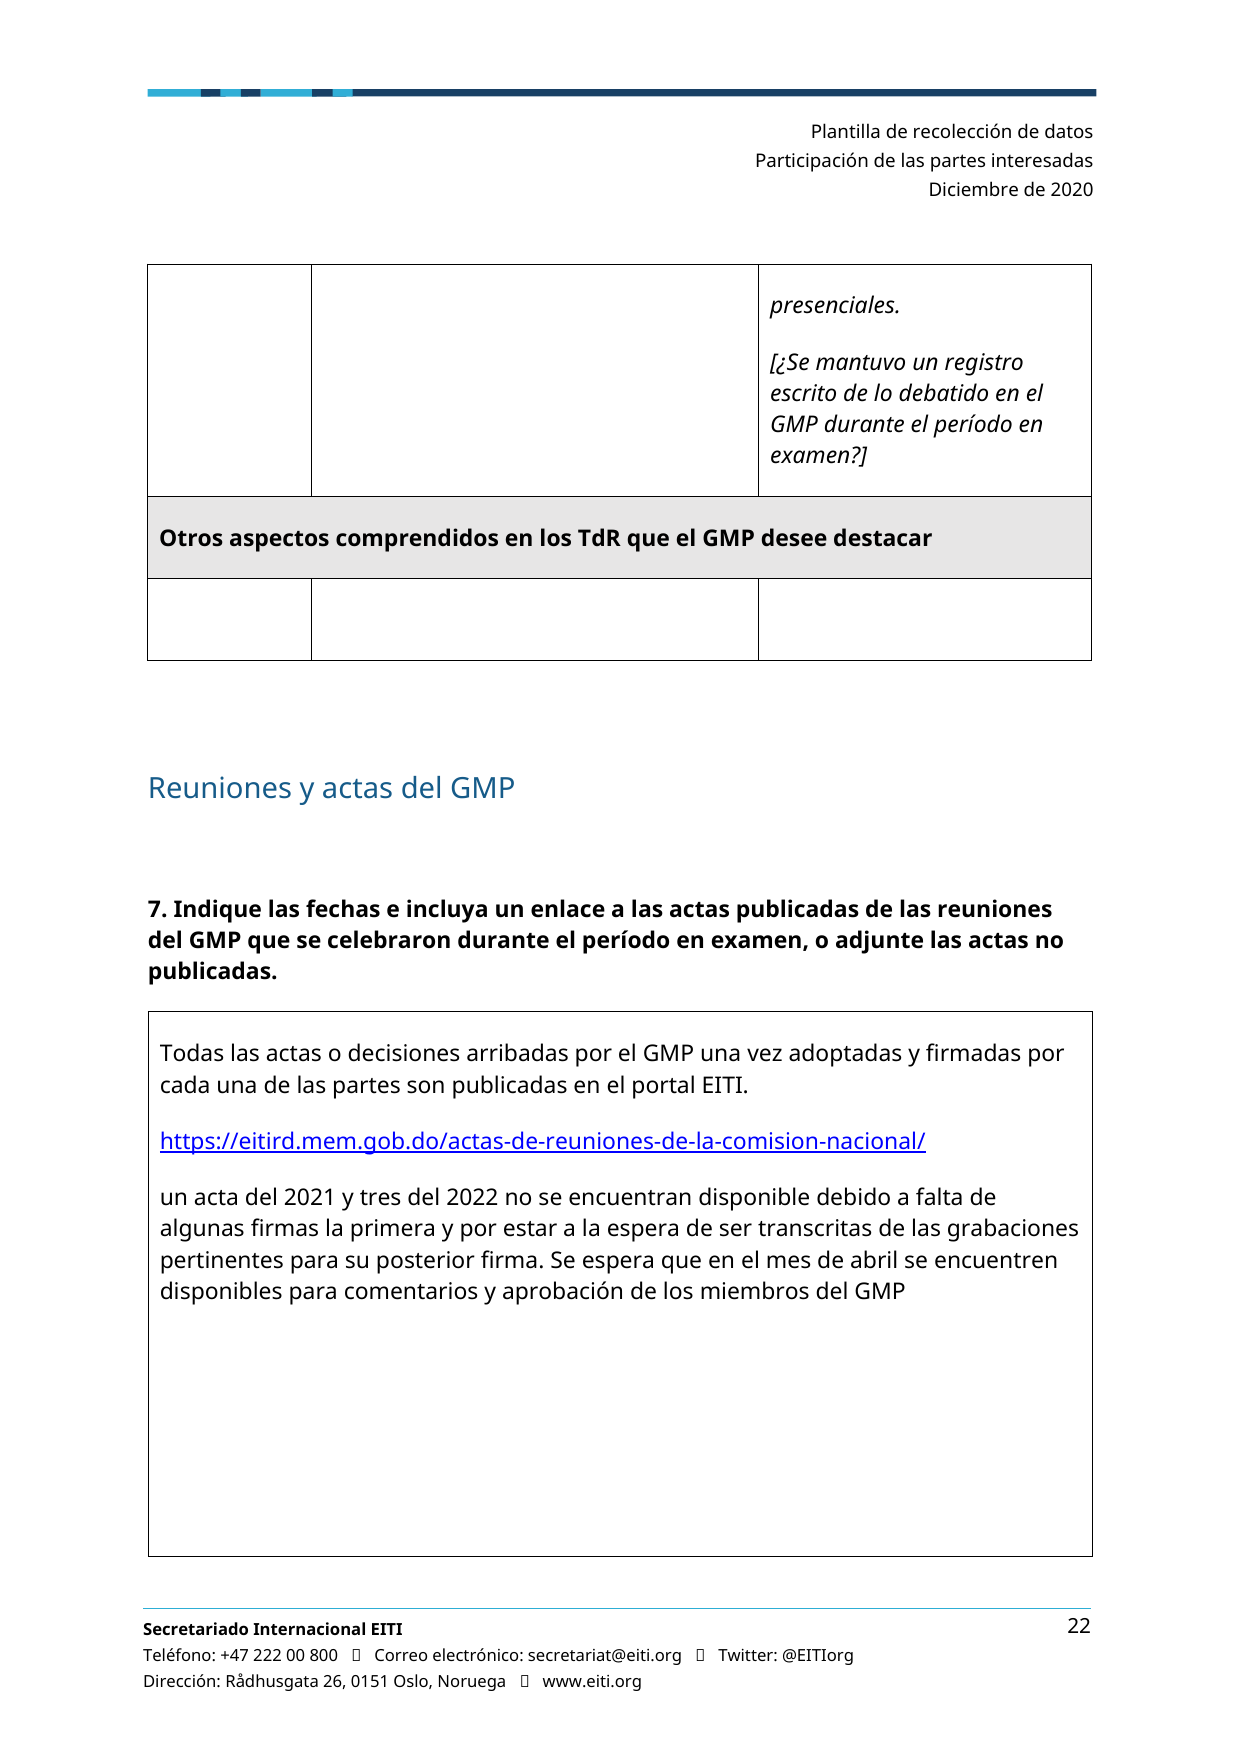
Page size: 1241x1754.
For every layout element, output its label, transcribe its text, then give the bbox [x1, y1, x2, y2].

subtitle Reuniones y actas del GMP [148, 768, 1093, 807]
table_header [149, 1012, 1092, 1556]
text 7. Indique las fechas e incluya un enlace a las actas publicadas de las reuniones del GMP que se celebraron durante el período en examen, o adjunte las actas no publicadas. [148, 892, 1093, 986]
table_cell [759, 265, 1091, 496]
table_cell [312, 265, 758, 496]
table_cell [148, 265, 311, 496]
table_cell [148, 579, 311, 660]
table_cell [312, 579, 758, 660]
table_cell [759, 579, 1091, 660]
table_cell Otros aspectos comprendidos en los TdR que el GMP desee destacar [148, 497, 1091, 578]
